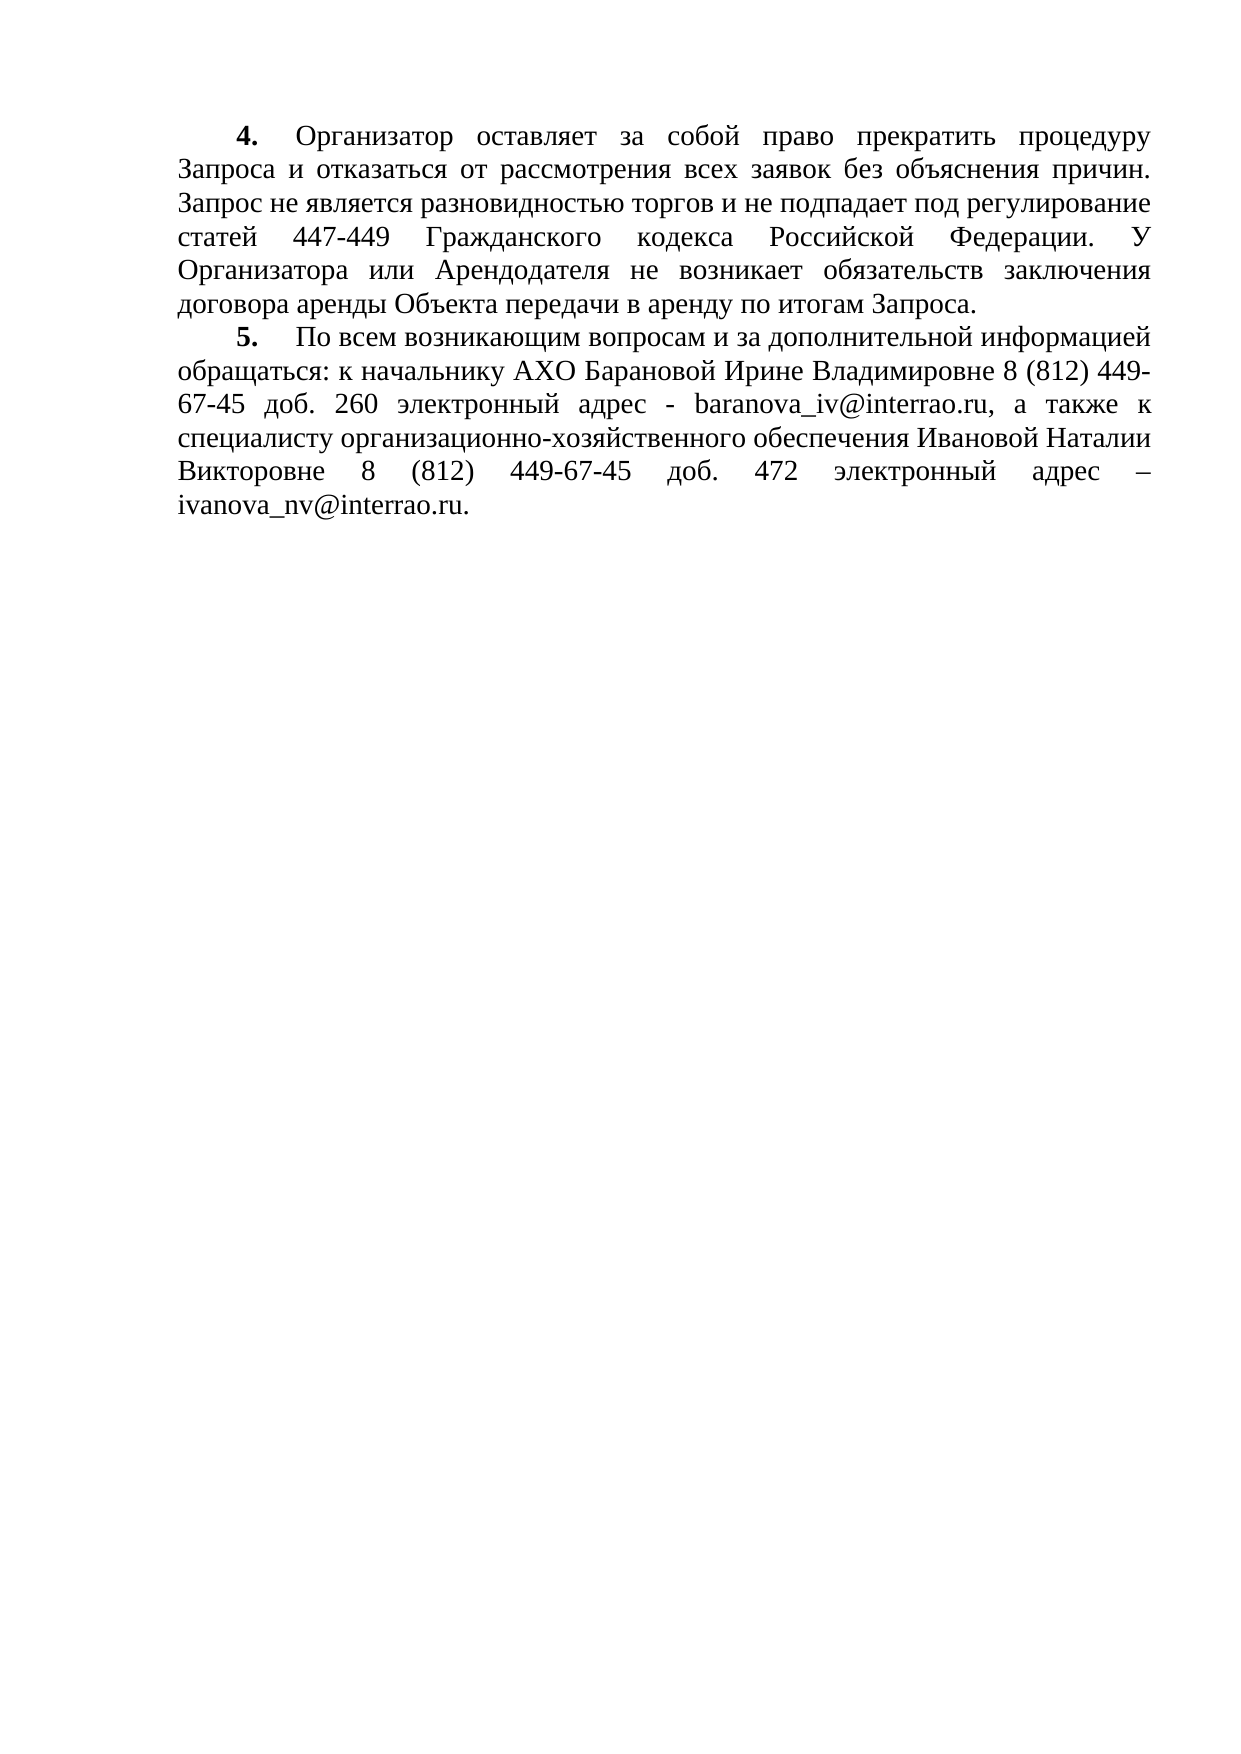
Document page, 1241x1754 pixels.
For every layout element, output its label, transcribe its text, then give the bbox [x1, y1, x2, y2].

list Организатор оставляет за собой право прекратить процедуру Запроса и отказаться от рассмотрения всех заявок без объяснения причин. Запрос не является разновидностью торгов и не подпадает под регулирование статей 447-449 Гражданского кодекса Российской Федерации. У Организатора или Арендодателя не возникает обязательств заключения договора аренды Объекта передачи в аренду по итогам Запроса. [177, 118, 1152, 319]
list По всем возникающим вопросам и за дополнительной информацией обращаться: к начальнику АХО Барановой Ирине Владимировне 8 (812) 449-67-45 доб. 260 электронный адрес - baranova_iv@interrao.ru, а также к специалисту организационно-хозяйственного обеспечения Ивановой Наталии Викторовне 8 (812) 449-67-45 доб. 472 электронный адрес – ivanova_nv@interrao.ru. [177, 319, 1152, 521]
